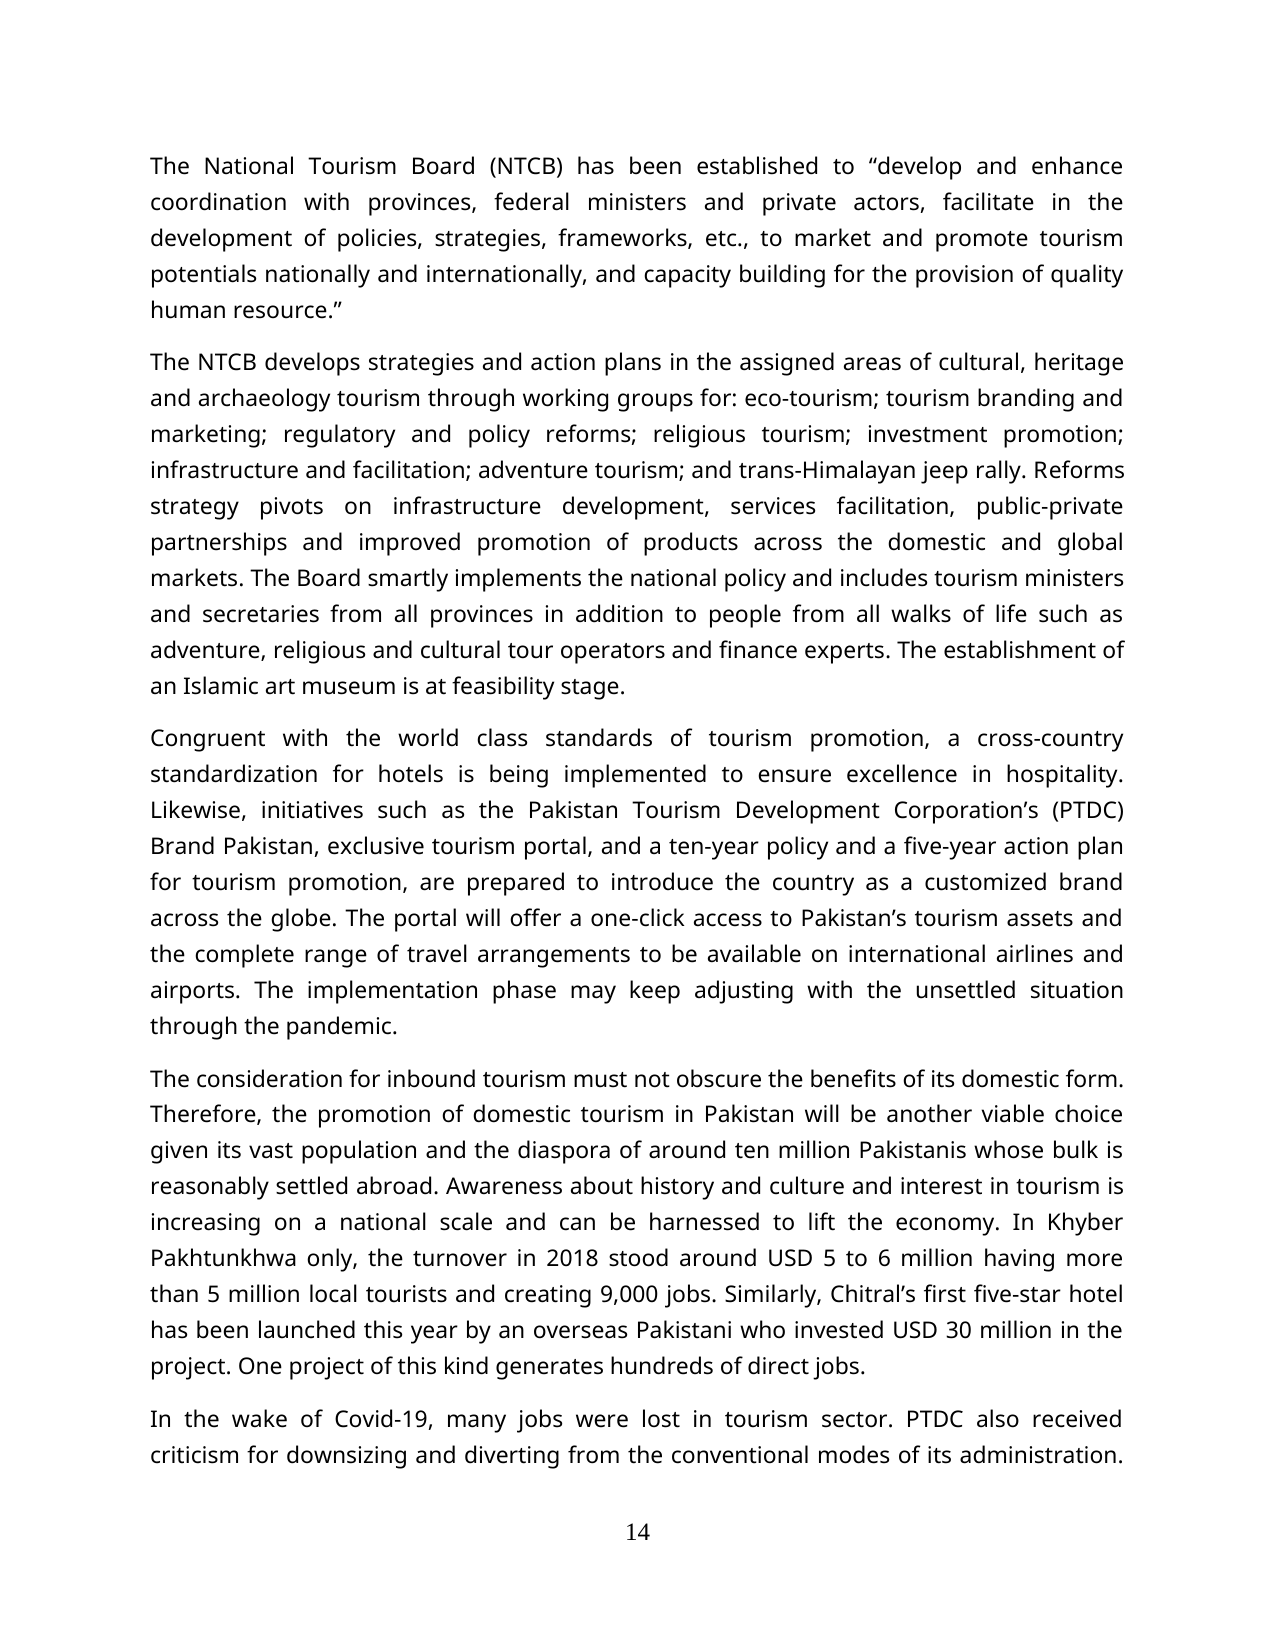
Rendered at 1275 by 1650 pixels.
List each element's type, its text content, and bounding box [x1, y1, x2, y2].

text The NTCB develops strategies and action plans in the assigned areas of cultural, heritage and archaeology tourism through working groups for: eco-tourism; tourism branding and marketing; regulatory and policy reforms; religious tourism; investment promotion; infrastructure and facilitation; adventure tourism; and trans-Himalayan jeep rally. Reforms strategy pivots on infrastructure development, services facilitation, public-private partnerships and improved promotion of products across the domestic and global markets. The Board smartly implements the national policy and includes tourism ministers and secretaries from all provinces in addition to people from all walks of life such as adventure, religious and cultural tour operators and finance experts. The establishment of an Islamic art museum is at feasibility stage. [150, 346, 1125, 701]
text The National Tourism Board (NTCB) has been established to “develop and enhance coordination with provinces, federal ministers and private actors, facilitate in the development of policies, strategies, frameworks, etc., to market and promote tourism potentials nationally and internationally, and capacity building for the provision of quality human resource.” [150, 150, 1125, 325]
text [150, 1403, 1125, 1470]
text Congruent with the world class standards of tourism promotion, a cross-country standardization for hotels is being implemented to ensure excellence in hospitality. Likewise, initiatives such as the Pakistan Tourism Development Corporation’s (PTDC) Brand Pakistan, exclusive tourism portal, and a ten-year policy and a five-year action plan for tourism promotion, are prepared to introduce the country as a customized brand across the globe. The portal will offer a one-click access to Pakistan’s tourism assets and the complete range of travel arrangements to be available on international airlines and airports. The implementation phase may keep adjusting with the unsettled situation through the pandemic. [150, 722, 1125, 1041]
text The consideration for inbound tourism must not obscure the benefits of its domestic form. Therefore, the promotion of domestic tourism in Pakistan will be another viable choice given its vast population and the diaspora of around ten million Pakistanis whose bulk is reasonably settled abroad. Awareness about history and culture and interest in tourism is increasing on a national scale and can be harnessed to lift the economy. In Khyber Pakhtunkhwa only, the turnover in 2018 stood around USD 5 to 6 million having more than 5 million local tourists and creating 9,000 jobs. Similarly, Chitral’s first five-star hotel has been launched this year by an overseas Pakistani who invested USD 30 million in the project. One project of this kind generates hundreds of direct jobs. [150, 1062, 1125, 1381]
